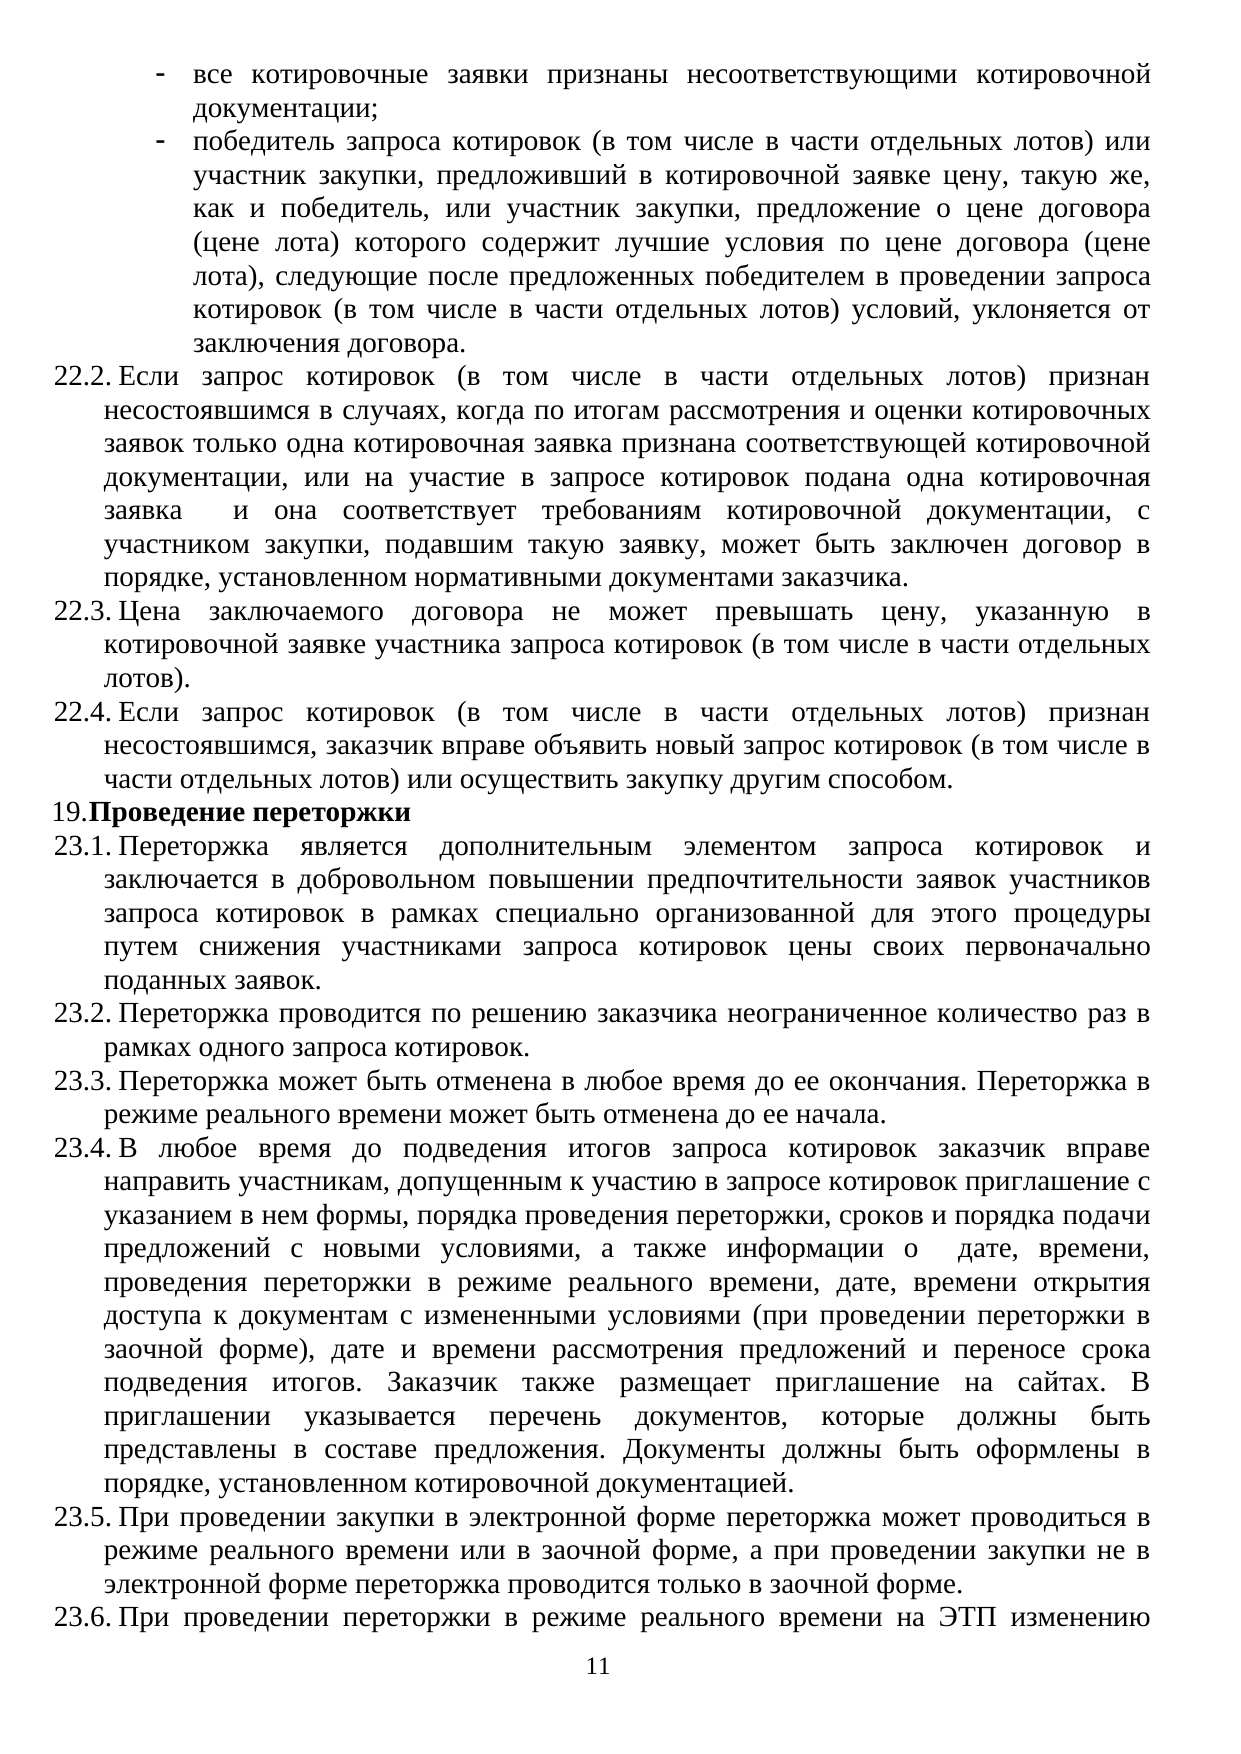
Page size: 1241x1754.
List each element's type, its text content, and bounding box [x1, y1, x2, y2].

list Переторжка проводится по решению заказчика неограниченное количество раз в рамках одного запроса котировок. [53, 996, 1152, 1063]
list Если запрос котировок (в том числе в части отдельных лотов) признан несостоявшимся, заказчик вправе объявить новый запрос котировок (в том числе в части отдельных лотов) или осуществить закупку другим способом. [53, 694, 1152, 794]
list Переторжка является дополнительным элементом запроса котировок и заключается в добровольном повышении предпочтительности заявок участников запроса котировок в рамках специально организованной для этого процедуры путем снижения участниками запроса котировок цены своих первоначально поданных заявок. [53, 828, 1152, 996]
list Проведение переторжки [51, 794, 1152, 828]
list В любое время до подведения итогов запроса котировок заказчик вправе направить участникам, допущенным к участию в запросе котировок приглашение с указанием в нем формы, порядка проведения переторжки, сроков и порядка подачи предложений с новыми условиями, а также информации о дате, времени, проведения переторжки в режиме реального времени, дате, времени открытия доступа к документам с измененными условиями (при проведении переторжки в заочной форме), дате и времени рассмотрения предложений и переносе срока подведения итогов. Заказчик также размещает приглашение на сайтах. В приглашении указывается перечень документов, которые должны быть представлены в составе предложения. Документы должны быть оформлены в порядке, установленном котировочной документацией. [53, 1130, 1152, 1499]
list все котировочные заявки признаны несоответствующими котировочной документации; [155, 56, 1152, 123]
list Если запрос котировок (в том числе в части отдельных лотов) признан несостоявшимся в случаях, когда по итогам рассмотрения и оценки котировочных заявок только одна котировочная заявка признана соответствующей котировочной документации, или на участие в запросе котировок подана одна котировочная заявка и она соответствует требованиям котировочной документации, с участником закупки, подавшим такую заявку, может быть заключен договор в порядке, установленном нормативными документами заказчика. [53, 358, 1152, 593]
list При проведении закупки в электронной форме переторжка может проводиться в режиме реального времени или в заочной форме, а при проведении закупки не в электронной форме переторжка проводится только в заочной форме. [53, 1499, 1152, 1599]
list победитель запроса котировок (в том числе в части отдельных лотов) или участник закупки, предложивший в котировочной заявке цену, такую же, как и победитель, или участник закупки, предложение о цене договора (цене лота) которого содержит лучшие условия по цене договора (цене лота), следующие после предложенных победителем в проведении запроса котировок (в том числе в части отдельных лотов) условий, уклоняется от заключения договора. [155, 123, 1152, 358]
list Переторжка может быть отменена в любое время до ее окончания. Переторжка в режиме реального времени может быть отменена до ее начала. [53, 1063, 1152, 1130]
list Цена заключаемого договора не может превышать цену, указанную в котировочной заявке участника запроса котировок (в том числе в части отдельных лотов). [53, 593, 1152, 694]
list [53, 1599, 1152, 1633]
